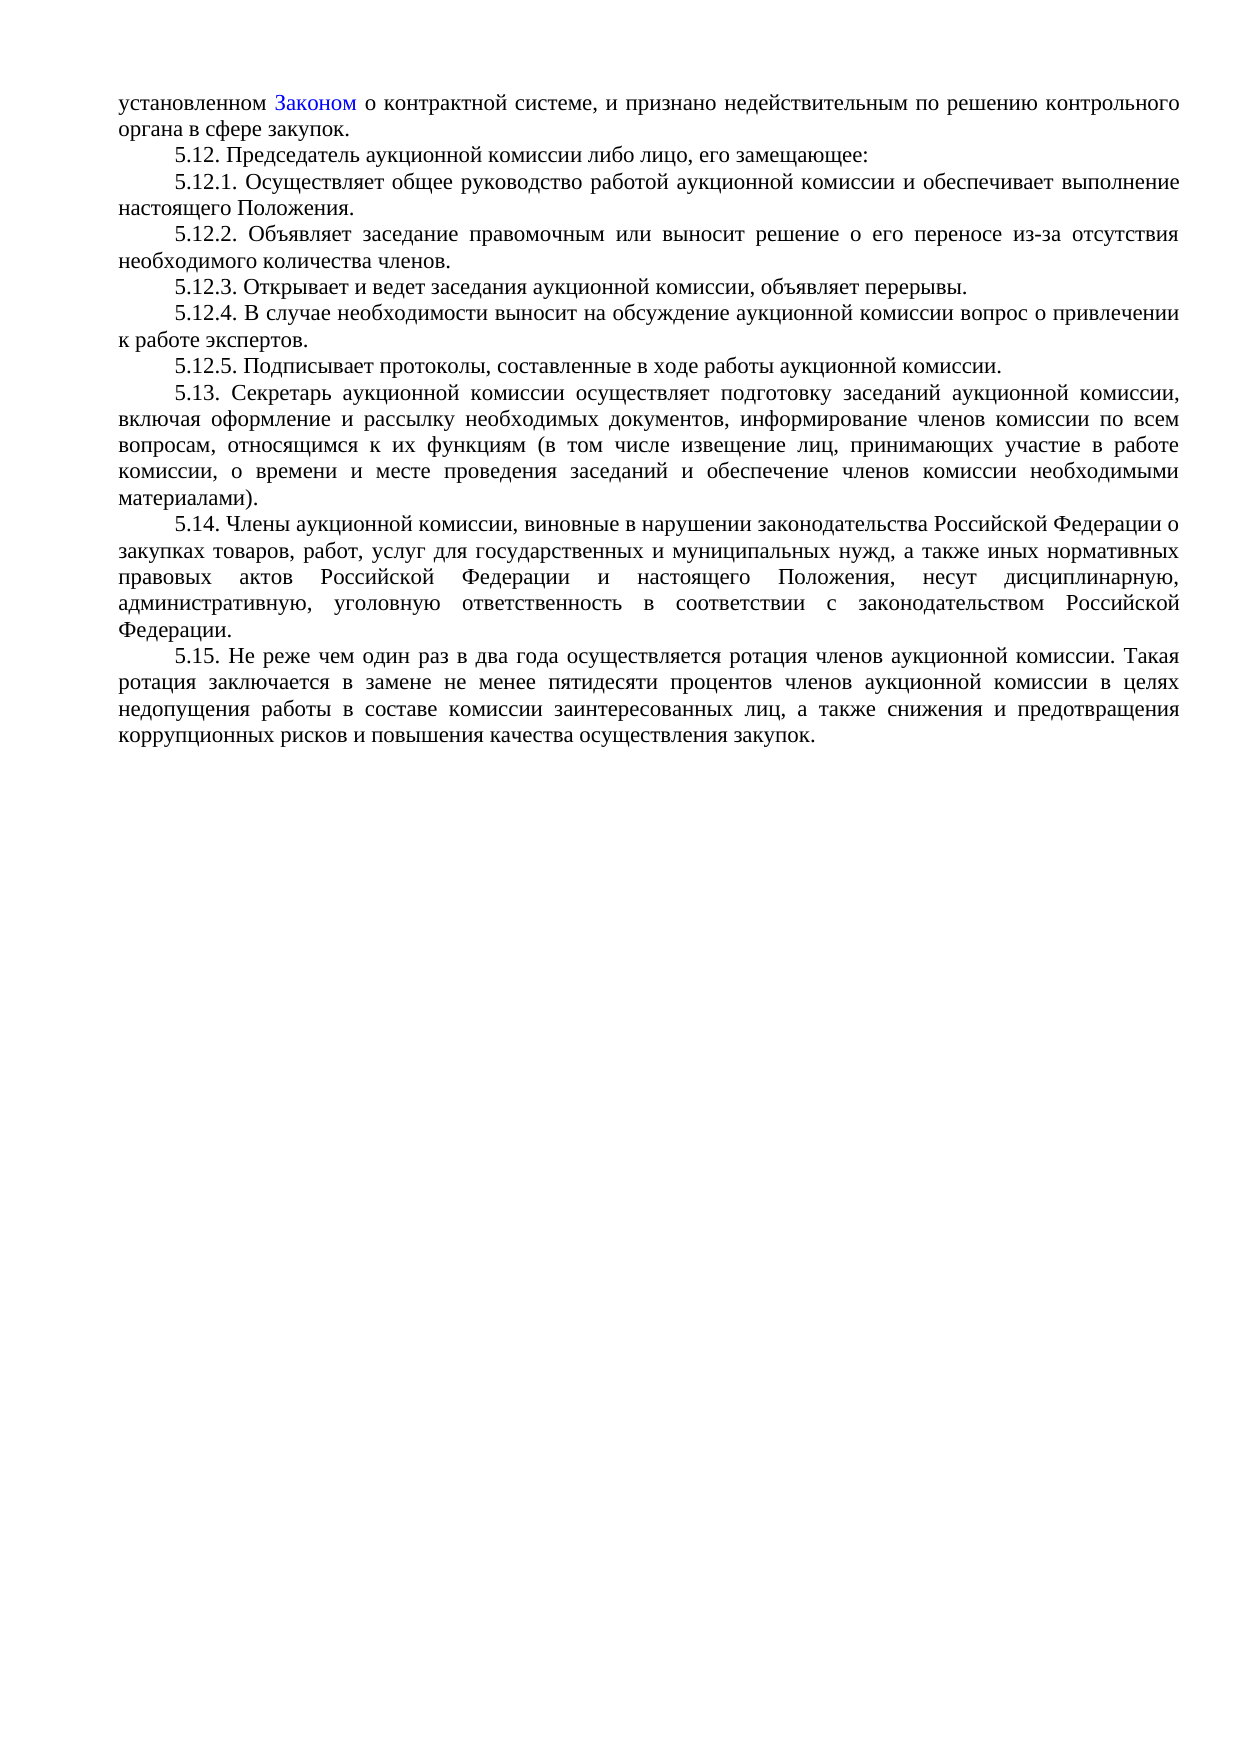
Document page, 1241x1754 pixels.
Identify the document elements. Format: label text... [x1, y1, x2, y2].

text 5.12.1. Осуществляет общее руководство работой аукционной комиссии и обеспечивает выполнение настоящего Положения. [118, 168, 1181, 220]
text 5.15. Не реже чем один раз в два года осуществляется ротация членов аукционной комиссии. Такая ротация заключается в замене не менее пятидесяти процентов членов аукционной комиссии в целях недопущения работы в составе комиссии заинтересованных лиц, а также снижения и предотвращения коррупционных рисков и повышения качества осуществления закупок. [118, 642, 1181, 747]
text 5.14. Члены аукционной комиссии, виновные в нарушении законодательства Российской Федерации о закупках товаров, работ, услуг для государственных и муниципальных нужд, а также иных нормативных правовых актов Российской Федерации и настоящего Положения, несут дисциплинарную, административную, уголовную ответственность в соответствии с законодательством Российской Федерации. [118, 510, 1181, 642]
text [118, 89, 1181, 141]
text 5.12.4. В случае необходимости выносит на обсуждение аукционной комиссии вопрос о привлечении к работе экспертов. [118, 299, 1181, 352]
text 5.13. Секретарь аукционной комиссии осуществляет подготовку заседаний аукционной комиссии, включая оформление и рассылку необходимых документов, информирование членов комиссии по всем вопросам, относящимся к их функциям (в том числе извещение лиц, принимающих участие в работе комиссии, о времени и месте проведения заседаний и обеспечение членов комиссии необходимыми материалами). [118, 378, 1181, 510]
text 5.12. Председатель аукционной комиссии либо лицо, его замещающее: [118, 141, 1181, 168]
text 5.12.5. Подписывает протоколы, составленные в ходе работы аукционной комиссии. [118, 352, 1181, 378]
text 5.12.3. Открывает и ведет заседания аукционной комиссии, объявляет перерывы. [118, 273, 1181, 299]
text 5.12.2. Объявляет заседание правомочным или выносит решение о его переносе из-за отсутствия необходимого количества членов. [118, 220, 1181, 273]
